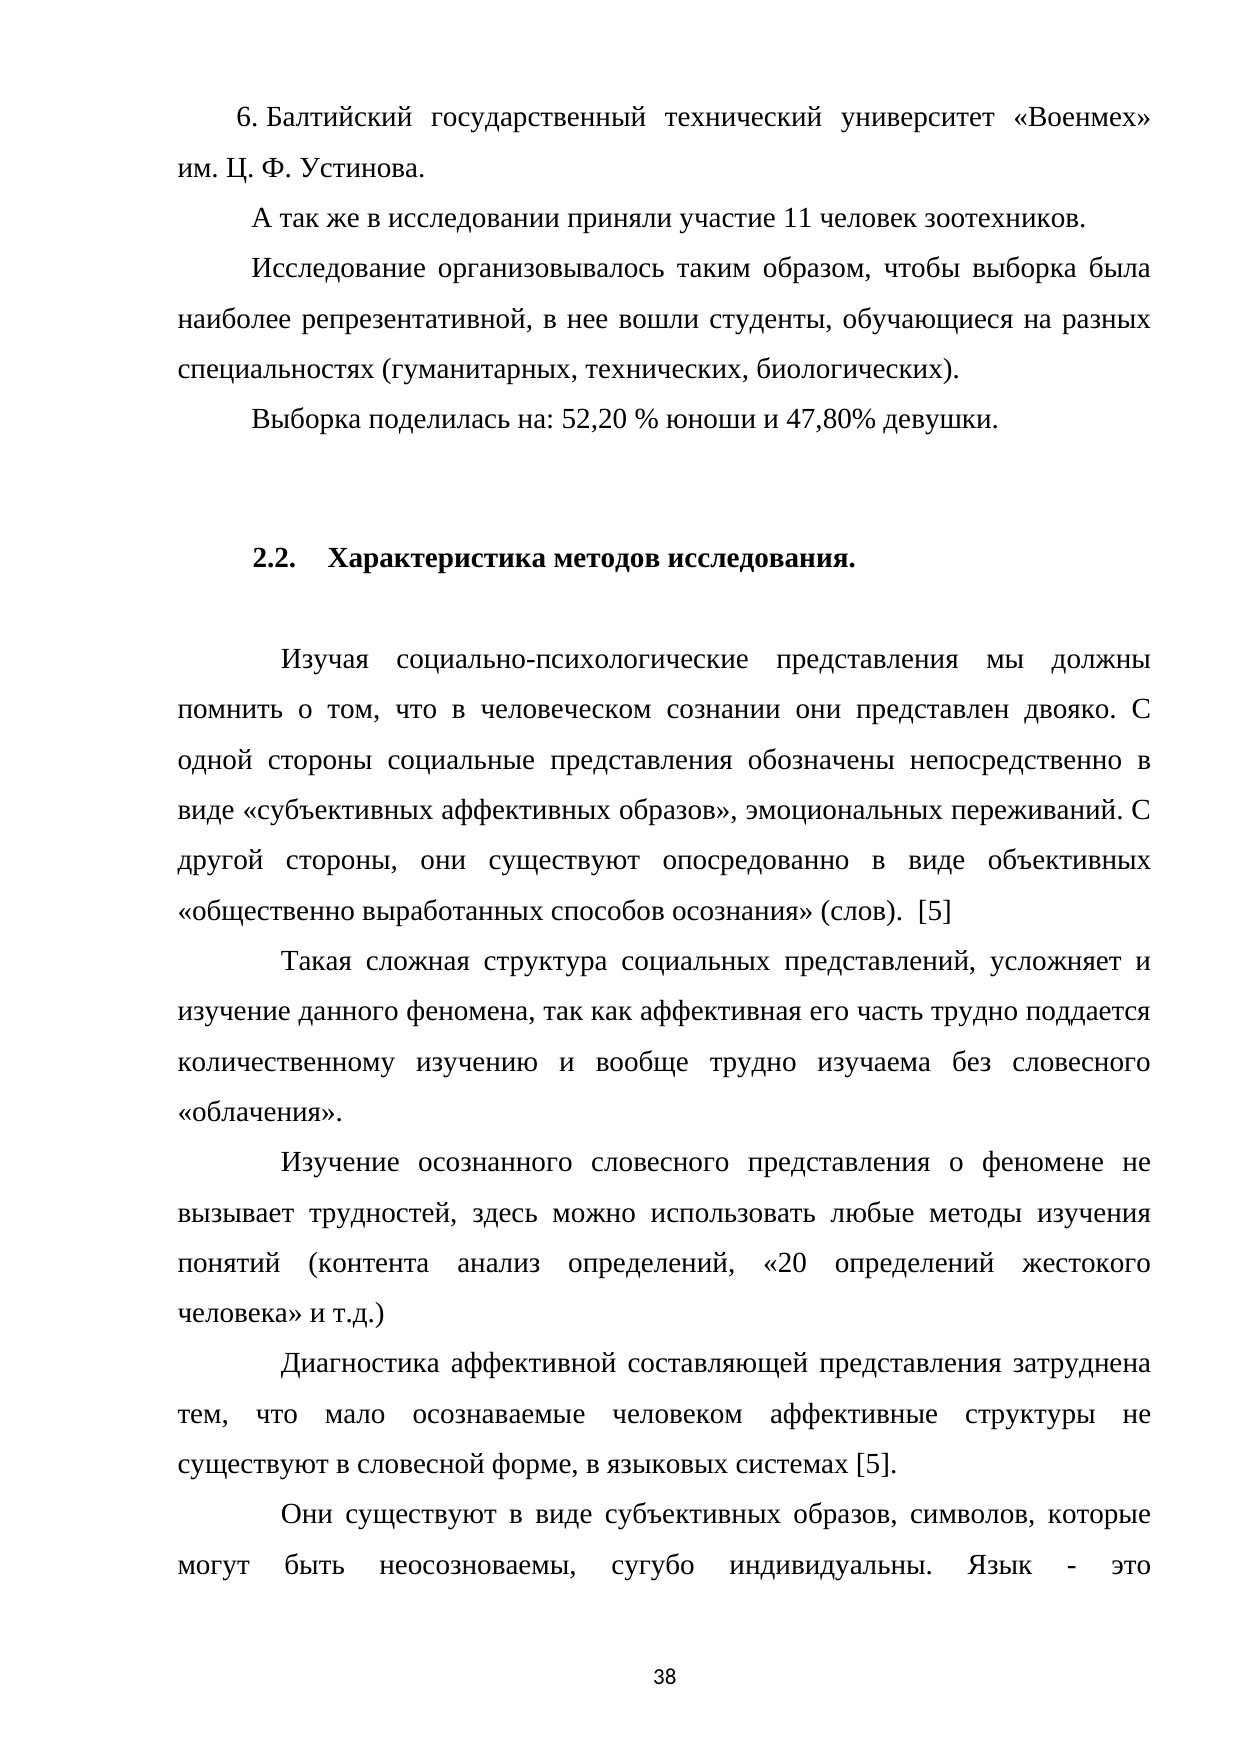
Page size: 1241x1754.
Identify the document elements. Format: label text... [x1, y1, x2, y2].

text Исследование организовывалось таким образом, чтобы выборка была наиболее репрезентативной, в нее вошли студенты, обучающиеся на разных специальностях (гуманитарных, технических, биологических). [177, 251, 1152, 385]
text Изучение осознанного словесного представления о феномене не вызывает трудностей, здесь можно использовать любые методы изучения понятий (контента анализ определений, «20 определений жестокого человека» и т.д.) [177, 1144, 1152, 1329]
list Характеристика методов исследования. [252, 541, 1152, 574]
list Балтийский государственный технический университет «Военмех» им. Ц. Ф. Устинова. [177, 99, 1152, 183]
text Такая сложная структура социальных представлений, усложняет и изучение данного феномена, так как аффективная его часть трудно поддается количественному изучению и вообще трудно изучаема без словесного «облачения». [177, 943, 1152, 1128]
text Диагностика аффективной составляющей представления затруднена тем, что мало осознаваемые человеком аффективные структуры не существуют в словесной форме, в языковых системах [5]. [177, 1346, 1152, 1480]
text А так же в исследовании приняли участие 11 человек зоотехников. [177, 200, 1152, 234]
text Изучая социально-психологические представления мы должны помнить о том, что в человеческом сознании они представлен двояко. С одной стороны социальные представления обозначены непосредственно в виде «субъективных аффективных образов», эмоциональных переживаний. С другой стороны, они существуют опосредованно в виде объективных «общественно выработанных способов осознания» (слов). [5] [177, 641, 1152, 926]
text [177, 1497, 1152, 1580]
text Выборка поделилась на: 52,20 % юноши и 47,80% девушки. [177, 401, 1152, 435]
